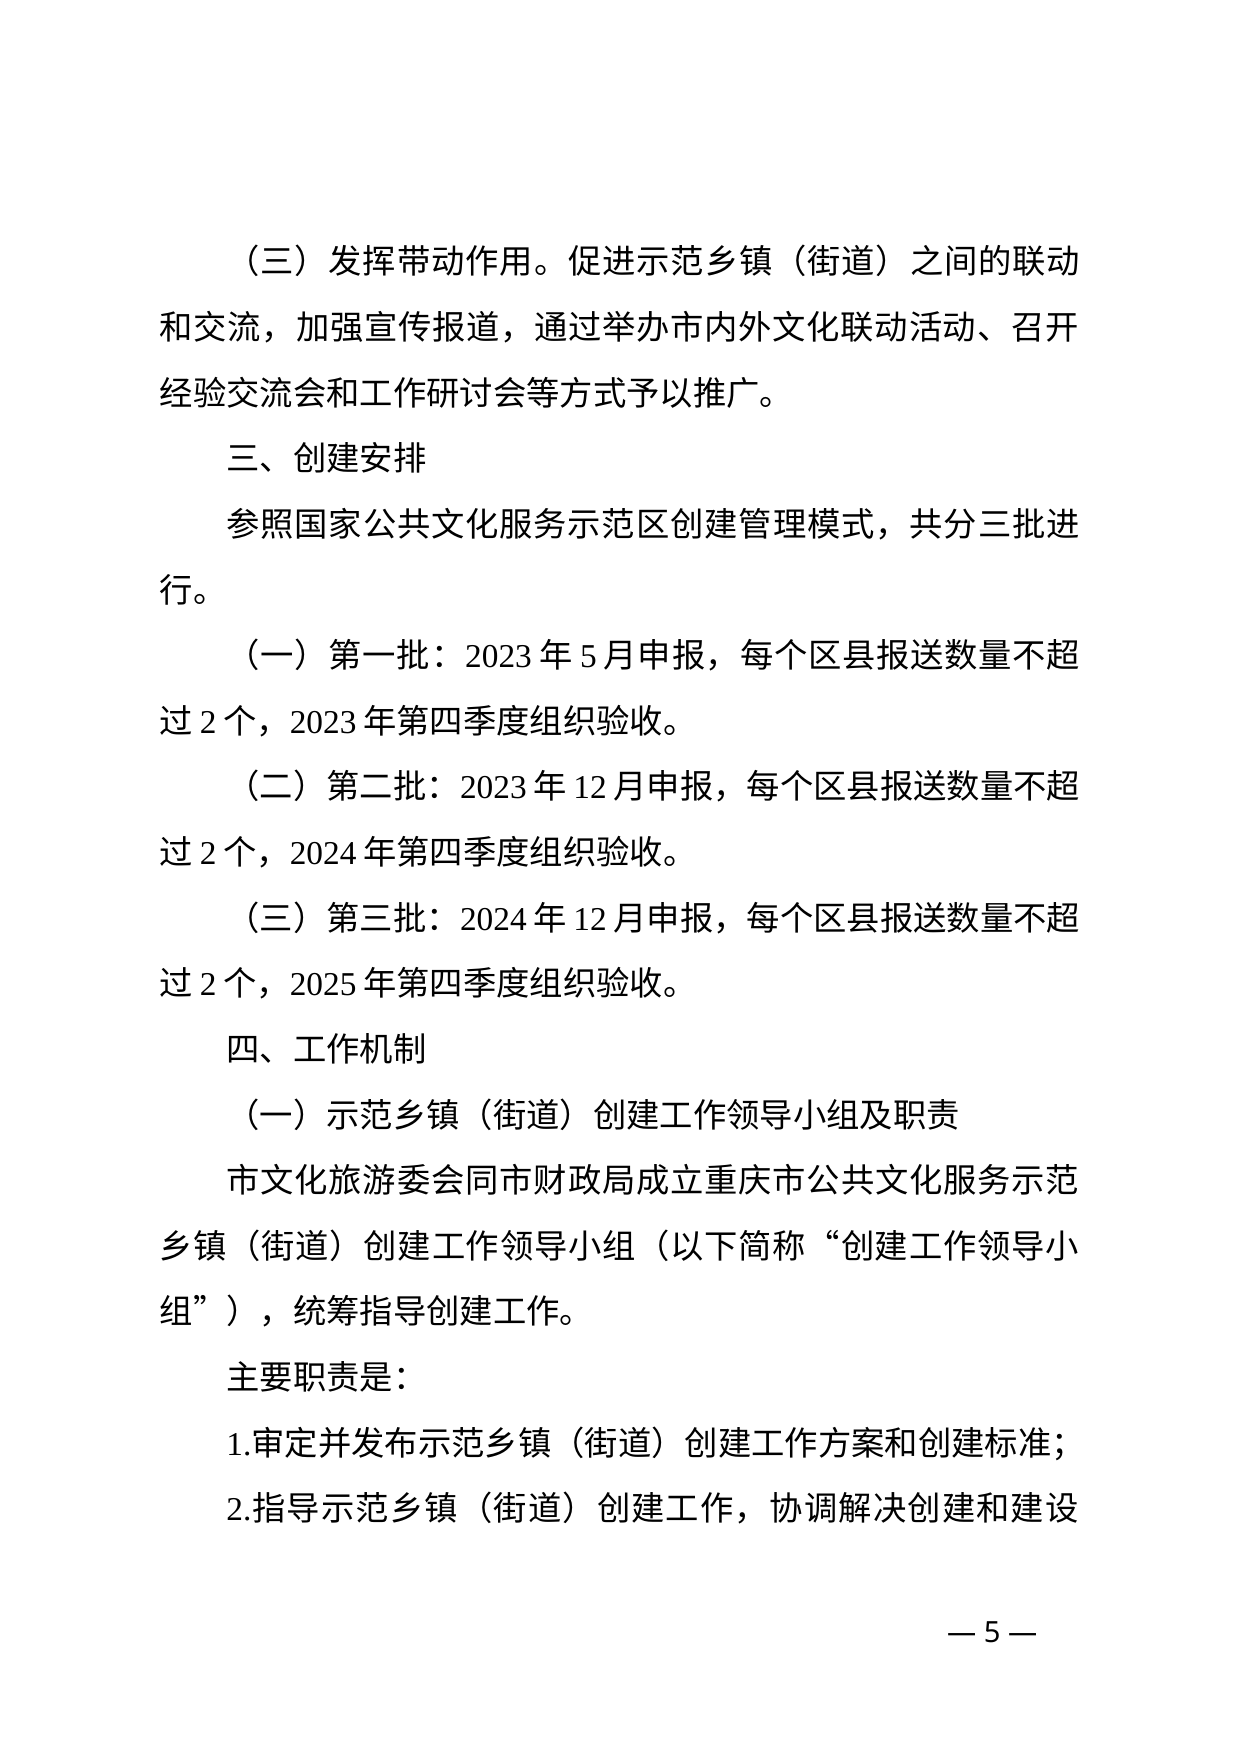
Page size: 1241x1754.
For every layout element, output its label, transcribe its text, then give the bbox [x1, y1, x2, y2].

text （三）发挥带动作用。促进示范乡镇（街道）之间的联动和交流，加强宣传报道，通过举办市内外文化联动活动、召开经验交流会和工作研讨会等方式予以推广。 [159, 227, 1081, 423]
text 参照国家公共文化服务示范区创建管理模式，共分三批进行。 [159, 489, 1081, 620]
text 三、创建安排 [159, 423, 1081, 489]
text （三）第三批：2024年12月申报，每个区县报送数量不超过2个，2025年第四季度组织验收。 [159, 883, 1081, 1014]
list 工作机制 [159, 1014, 1081, 1080]
text 市文化旅游委会同市财政局成立重庆市公共文化服务示范乡镇（街道）创建工作领导小组（以下简称“创建工作领导小组”），统筹指导创建工作。 [159, 1145, 1081, 1342]
text 1.审定并发布示范乡镇（街道）创建工作方案和创建标准； [159, 1408, 1081, 1473]
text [159, 1473, 1081, 1539]
text 主要职责是： [159, 1342, 1081, 1408]
text （二）第二批：2023年12月申报，每个区县报送数量不超过2个，2024年第四季度组织验收。 [159, 752, 1081, 883]
text （一）示范乡镇（街道）创建工作领导小组及职责 [159, 1080, 1081, 1145]
text （一）第一批：2023年5月申报，每个区县报送数量不超过2个，2023年第四季度组织验收。 [159, 620, 1081, 752]
